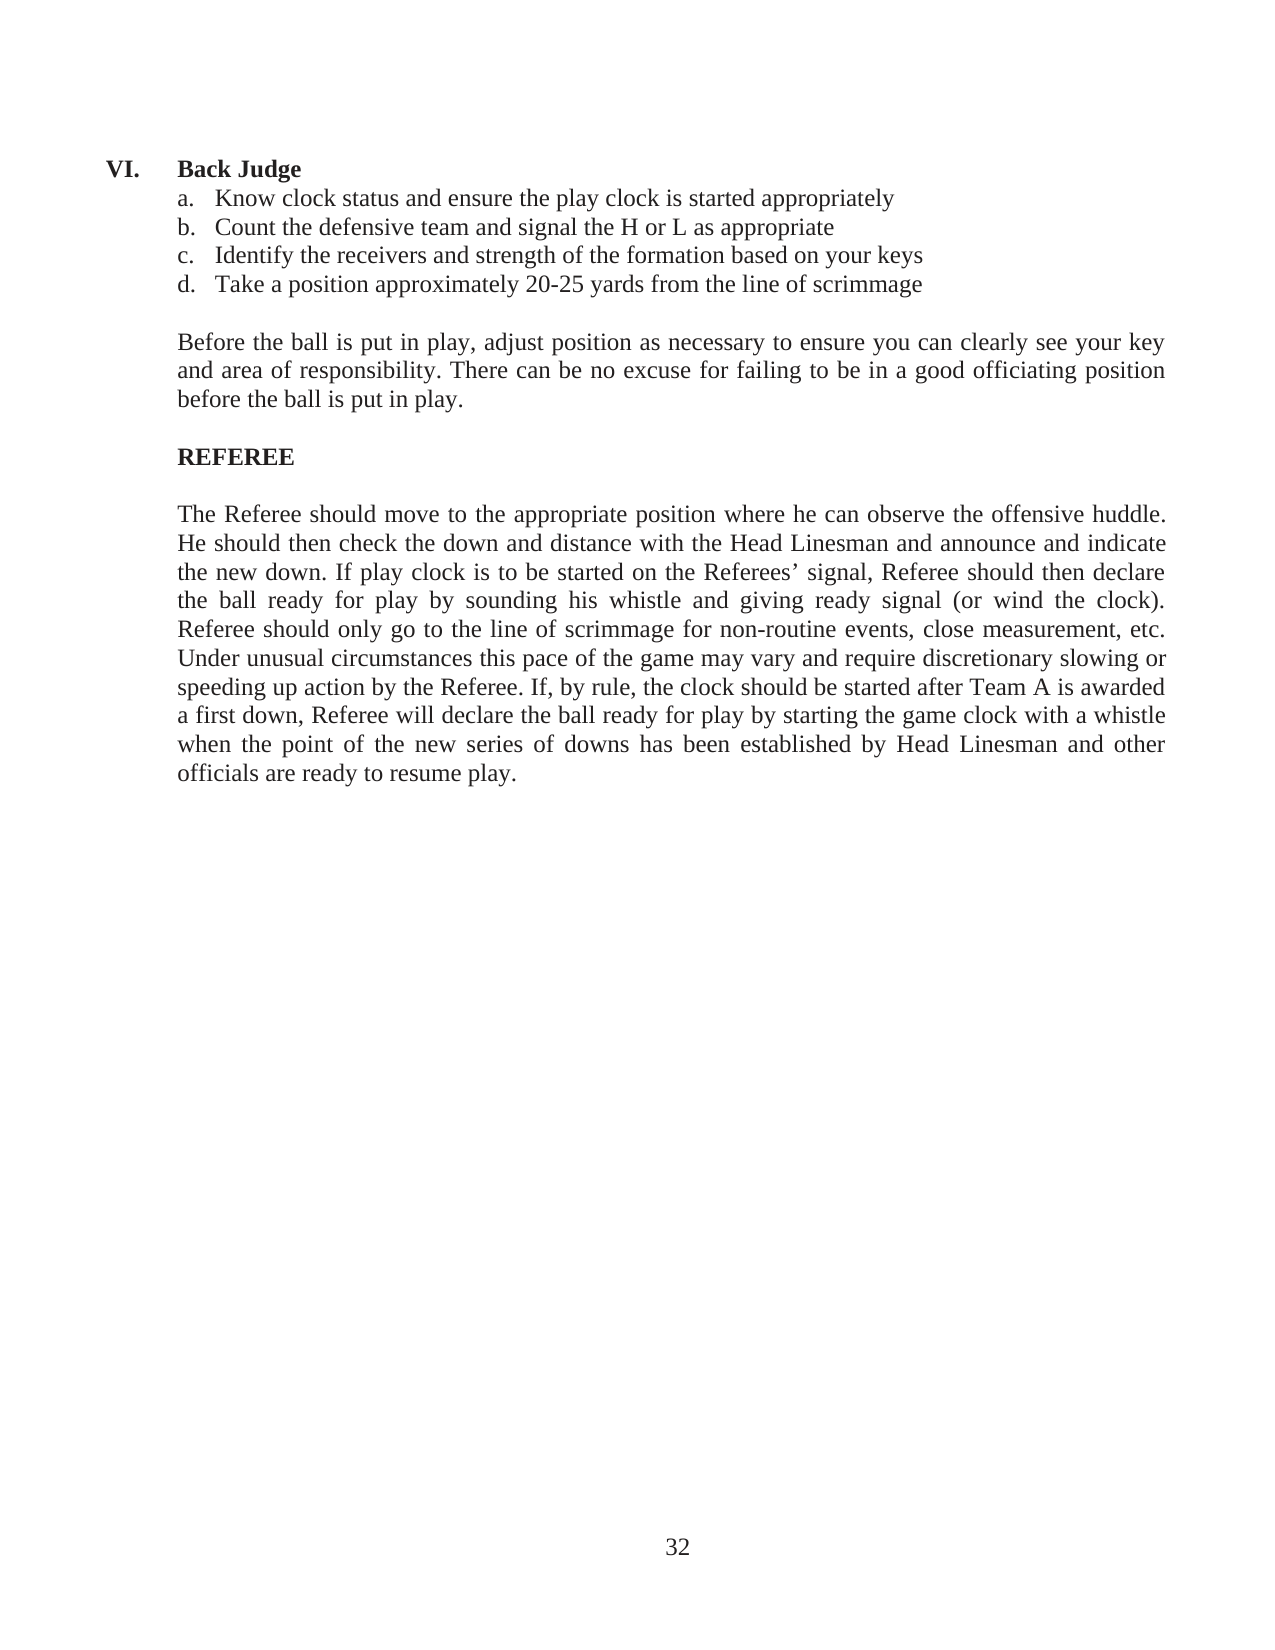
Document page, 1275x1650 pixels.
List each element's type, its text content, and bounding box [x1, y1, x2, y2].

list Count the defensive team and signal the H or L as appropriate [177, 212, 1167, 240]
subtitle Back Judge [139, 154, 1167, 183]
text The Referee should move to the appropriate position where he can observe the offensive huddle. He should then check the down and distance with the Head Linesman and announce and indicate the new down. If play clock is to be started on the Referees’ signal, Referee should then declare the ball ready for play by sounding his whistle and giving ready signal (or wind the clock). Referee should only go to the line of scrimmage for non-routine events, close measurement, etc. Under unusual circumstances this pace of the game may vary and require discretionary slowing or speeding up action by the Referee. If, by rule, the clock should be started after Team A is awarded a first down, Referee will declare the ball ready for play by starting the game clock with a whistle when the point of the new series of downs has been established by Head Linesman and other officials are ready to resume play. [177, 499, 1167, 787]
list Know clock status and ensure the play clock is started appropriately [177, 183, 1167, 212]
list Identify the receivers and strength of the formation based on your keys [177, 240, 1167, 269]
text REFEREE [177, 442, 1167, 470]
list Take a position approximately 20-25 yards from the line of scrimmage [177, 269, 1167, 298]
text Before the ball is put in play, adjust position as necessary to ensure you can clearly see your key and area of responsibility. There can be no excuse for failing to be in a good officiating position before the ball is put in play. [177, 327, 1167, 413]
